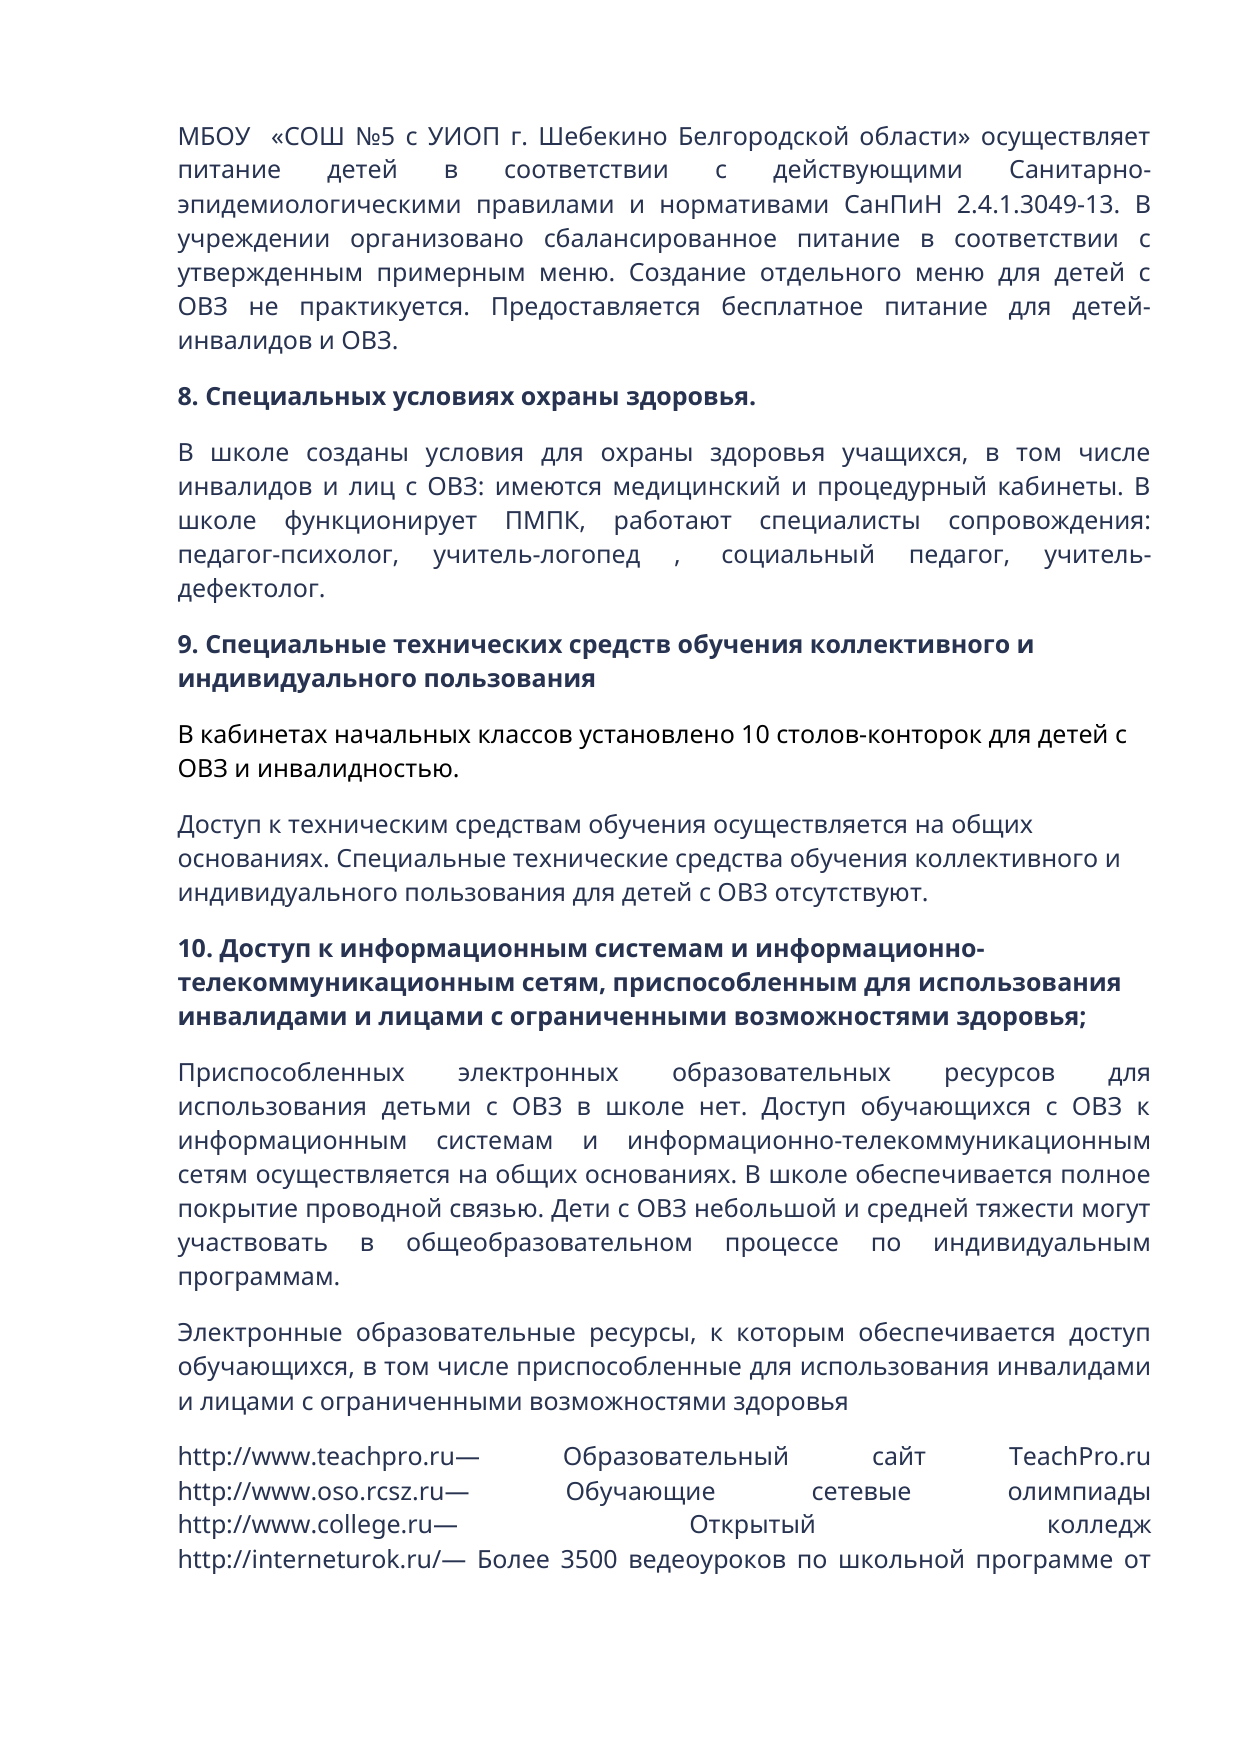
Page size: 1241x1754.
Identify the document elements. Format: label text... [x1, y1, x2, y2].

text В кабинетах начальных классов установлено 10 столов-конторок для детей с ОВЗ и инвалидностью. [177, 717, 1152, 785]
text 9. Специальные технических средств обучения коллективного и индивидуального пользования [177, 627, 1152, 695]
text Электронные образовательные ресурсы, к которым обеспечивается доступ обучающихся, в том числе приспособленные для использования инвалидами и лицами с ограниченными возможностями здоровья [177, 1315, 1152, 1417]
text В школе созданы условия для охраны здоровья учащихся, в том числе инвалидов и лиц с ОВЗ: имеются медицинский и процедурный кабинеты. В школе функционирует ПМПК, работают специалисты сопровождения: педагог-психолог, учитель-логопед , социальный педагог, учитель-дефектолог. [177, 434, 1152, 605]
text Доступ к техническим средствам обучения осуществляется на общих основаниях. Специальные технические средства обучения коллективного и индивидуального пользования для детей с ОВЗ отсутствуют. [177, 807, 1152, 909]
text Приспособленных электронных образовательных ресурсов для использования детьми с ОВЗ в школе нет. Доступ обучающихся с ОВЗ к информационным системам и информационно-телекоммуникационным сетям осуществляется на общих основаниях. В школе обеспечивается полное покрытие проводной связью. Дети с ОВЗ небольшой и средней тяжести могут участвовать в общеобразовательном процессе по индивидуальным программам. [177, 1055, 1152, 1293]
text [177, 1439, 1152, 1575]
text МБОУ «СОШ №5 с УИОП г. Шебекино Белгородской области» осуществляет питание детей в соответствии с действующими Санитарно-эпидемиологическими правилами и нормативами СанПиН 2.4.1.3049-13. В учреждении организовано сбалансированное питание в соответствии с утвержденным примерным меню. Создание отдельного меню для детей с ОВЗ не практикуется. Предоставляется бесплатное питание для детей-инвалидов и ОВЗ. [177, 118, 1152, 357]
text 10. Доступ к информационным системам и информационно-телекоммуникационным сетям, приспособленным для использования инвалидами и лицами с ограниченными возможностями здоровья; [177, 931, 1152, 1033]
text 8. Специальных условиях охраны здоровья. [177, 378, 1152, 412]
